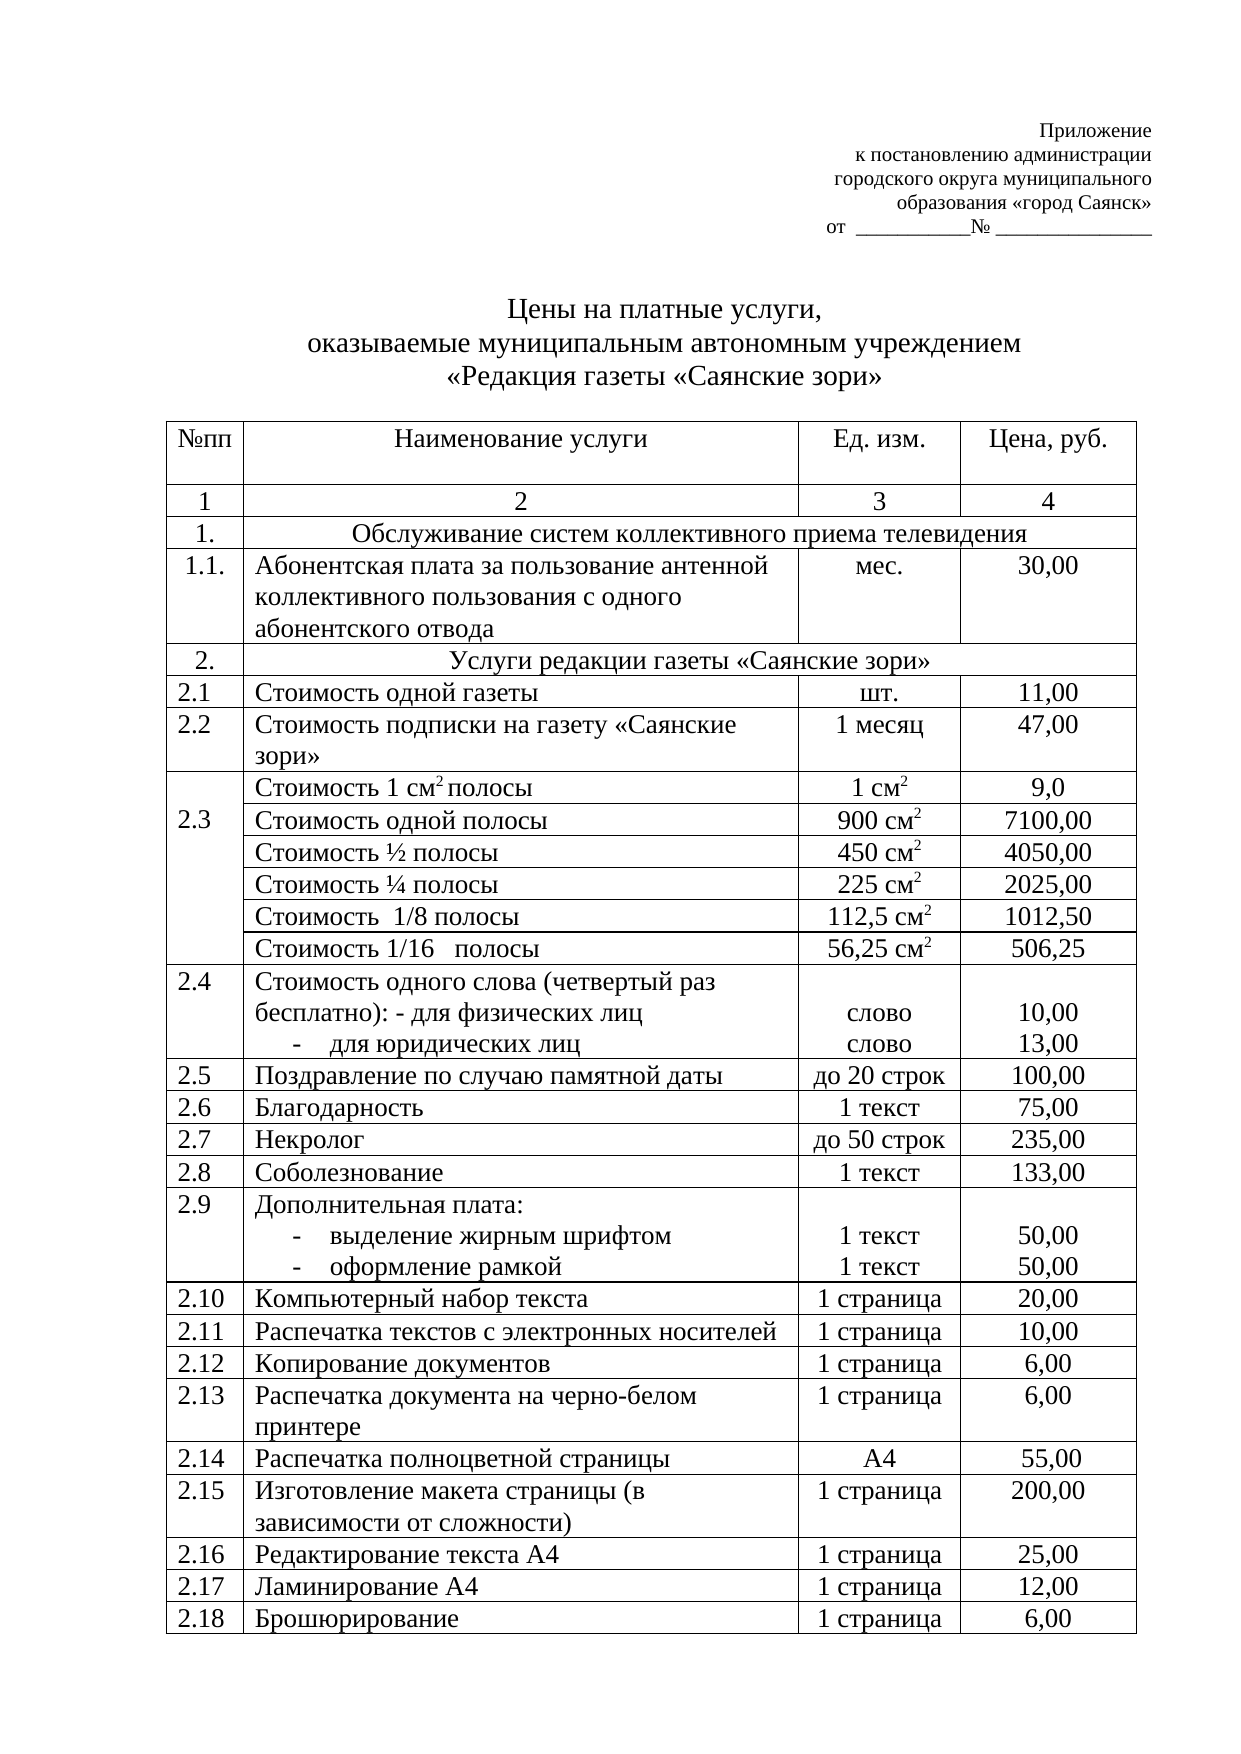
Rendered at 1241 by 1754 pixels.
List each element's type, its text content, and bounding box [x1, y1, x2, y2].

table_header Наименование услуги [244, 422, 798, 484]
text «Редакция газеты «Саянские зори» [177, 358, 1152, 392]
table_cell Абонентская плата за пользование антенной коллективного пользования с одного абонентского отвода [244, 549, 798, 643]
table_cell 1 страница [799, 1315, 960, 1346]
table_cell 2.13 [167, 1379, 243, 1441]
table_cell 1 страница [799, 1283, 960, 1313]
table_cell Стоимость ½ полосы [244, 836, 798, 867]
table_cell 1 текст [799, 1091, 960, 1122]
table_cell Соболезнование [244, 1156, 798, 1187]
table_cell Копирование документов [244, 1347, 798, 1378]
table_cell 1012,50 [961, 900, 1136, 931]
table_cell 450 см2 [799, 836, 960, 867]
text образования «город Саянск» [177, 190, 1152, 214]
table_cell 6,00 [961, 1602, 1136, 1633]
table_header Цена, руб. [961, 422, 1136, 484]
table_cell Некролог [244, 1124, 798, 1155]
table_cell 235,00 [961, 1124, 1136, 1155]
table_cell Изготовление макета страницы (в зависимости от сложности) [244, 1475, 798, 1537]
table_cell 25,00 [961, 1538, 1136, 1569]
table_header Ед. изм. [799, 422, 960, 484]
table_cell 1 страница [799, 1347, 960, 1378]
table_cell 2.1 [167, 676, 243, 707]
table_cell 1 [167, 485, 243, 516]
table_cell 6,00 [961, 1379, 1136, 1441]
table_cell 7100,00 [961, 804, 1136, 835]
table_cell 1 страница [799, 1475, 960, 1537]
table_cell Стоимость одной газеты [244, 676, 798, 707]
table_cell 900 см2 [799, 804, 960, 835]
table_cell Стоимость подписки на газету «Саянские зори» [244, 708, 798, 771]
table_cell 2.8 [167, 1156, 243, 1187]
text городского округа муниципального [177, 166, 1152, 190]
table_cell 75,00 [961, 1091, 1136, 1122]
table_cell Распечатка полноцветной страницы [244, 1442, 798, 1473]
table_cell 2.2 [167, 708, 243, 771]
table_cell 6,00 [961, 1347, 1136, 1378]
table_cell 2.7 [167, 1124, 243, 1155]
table_cell Обслуживание систем коллективного приема телевидения [244, 517, 1136, 548]
table_cell до 50 строк [799, 1124, 960, 1155]
table_cell мес. [799, 549, 960, 643]
table_cell 2.4 [167, 965, 243, 1058]
table_cell 4050,00 [961, 836, 1136, 867]
table_header №пп [167, 422, 243, 484]
table_cell 11,00 [961, 676, 1136, 707]
table_cell 2.15 [167, 1475, 243, 1537]
table_cell 2.18 [167, 1602, 243, 1633]
table_cell 12,00 [961, 1570, 1136, 1601]
table_cell Стоимость 1/16 полосы [244, 933, 798, 964]
table_cell 1 см2 [799, 772, 960, 803]
table_cell Редактирование текста А4 [244, 1538, 798, 1569]
text Приложение [177, 118, 1152, 142]
table_cell 2 [244, 485, 798, 516]
table_cell слово слово [799, 965, 960, 1058]
table_cell 1 текст [799, 1156, 960, 1187]
table_cell 3 [799, 485, 960, 516]
table_cell 2.3 [167, 772, 243, 964]
table_cell Стоимость одной полосы [244, 804, 798, 835]
table_cell Поздравление по случаю памятной даты [244, 1059, 798, 1090]
table_cell 1. [167, 517, 243, 548]
table_cell 2025,00 [961, 868, 1136, 899]
table_cell 4 [961, 485, 1136, 516]
table_cell Дополнительная плата: выделение жирным шрифтом оформление рамкой [244, 1188, 798, 1281]
table_cell 30,00 [961, 549, 1136, 643]
table_cell 1 страница [799, 1379, 960, 1441]
table_cell 2.5 [167, 1059, 243, 1090]
table_cell 200,00 [961, 1475, 1136, 1537]
text к постановлению администрации [177, 142, 1152, 166]
table_cell 1.1. [167, 549, 243, 643]
table_cell Благодарность [244, 1091, 798, 1122]
table_cell 10,00 [961, 1315, 1136, 1346]
table_cell Ламинирование А4 [244, 1570, 798, 1601]
text оказываемые муниципальным автономным учреждением [177, 325, 1152, 358]
table_cell 506,25 [961, 933, 1136, 964]
text от ___________№ _______________ [177, 214, 1152, 238]
table_cell 2.16 [167, 1538, 243, 1569]
table_cell 2.14 [167, 1442, 243, 1473]
table_cell 2.6 [167, 1091, 243, 1122]
table_cell 10,00 13,00 [961, 965, 1136, 1058]
table_cell 50,00 50,00 [961, 1188, 1136, 1281]
table_cell 2.11 [167, 1315, 243, 1346]
table_cell 9,0 [961, 772, 1136, 803]
table_cell 2.17 [167, 1570, 243, 1601]
table_cell 1 страница [799, 1538, 960, 1569]
text Цены на платные услуги, [177, 291, 1152, 325]
table_cell 2.9 [167, 1188, 243, 1281]
table_cell 20,00 [961, 1283, 1136, 1313]
table_cell Стоимость 1 см2 полосы [244, 772, 798, 803]
table_cell Брошюрирование [244, 1602, 798, 1633]
table_cell 2.12 [167, 1347, 243, 1378]
table_cell 2. [167, 644, 243, 675]
table_cell 225 см2 [799, 868, 960, 899]
table_cell 55,00 [961, 1442, 1136, 1473]
table_cell 1 страница [799, 1570, 960, 1601]
table_cell 1 месяц [799, 708, 960, 771]
table_cell 47,00 [961, 708, 1136, 771]
table_cell Распечатка документа на черно-белом принтере [244, 1379, 798, 1441]
table_cell Компьютерный набор текста [244, 1283, 798, 1313]
table_cell 2.10 [167, 1283, 243, 1313]
table_cell 56,25 см2 [799, 933, 960, 964]
table_cell Стоимость ¼ полосы [244, 868, 798, 899]
table_cell до 20 строк [799, 1059, 960, 1090]
table_cell 133,00 [961, 1156, 1136, 1187]
table_cell 1 текст 1 текст [799, 1188, 960, 1281]
table_cell А4 [799, 1442, 960, 1473]
table_cell Стоимость одного слова (четвертый раз бесплатно): - для физических лиц для юридических лиц [244, 965, 798, 1058]
table_cell Распечатка текстов с электронных носителей [244, 1315, 798, 1346]
table_cell 100,00 [961, 1059, 1136, 1090]
table_cell 1 страница [799, 1602, 960, 1633]
table_cell 112,5 см2 [799, 900, 960, 931]
table_cell Стоимость 1/8 полосы [244, 900, 798, 931]
table_cell Услуги редакции газеты «Саянские зори» [244, 644, 1136, 675]
table_cell шт. [799, 676, 960, 707]
